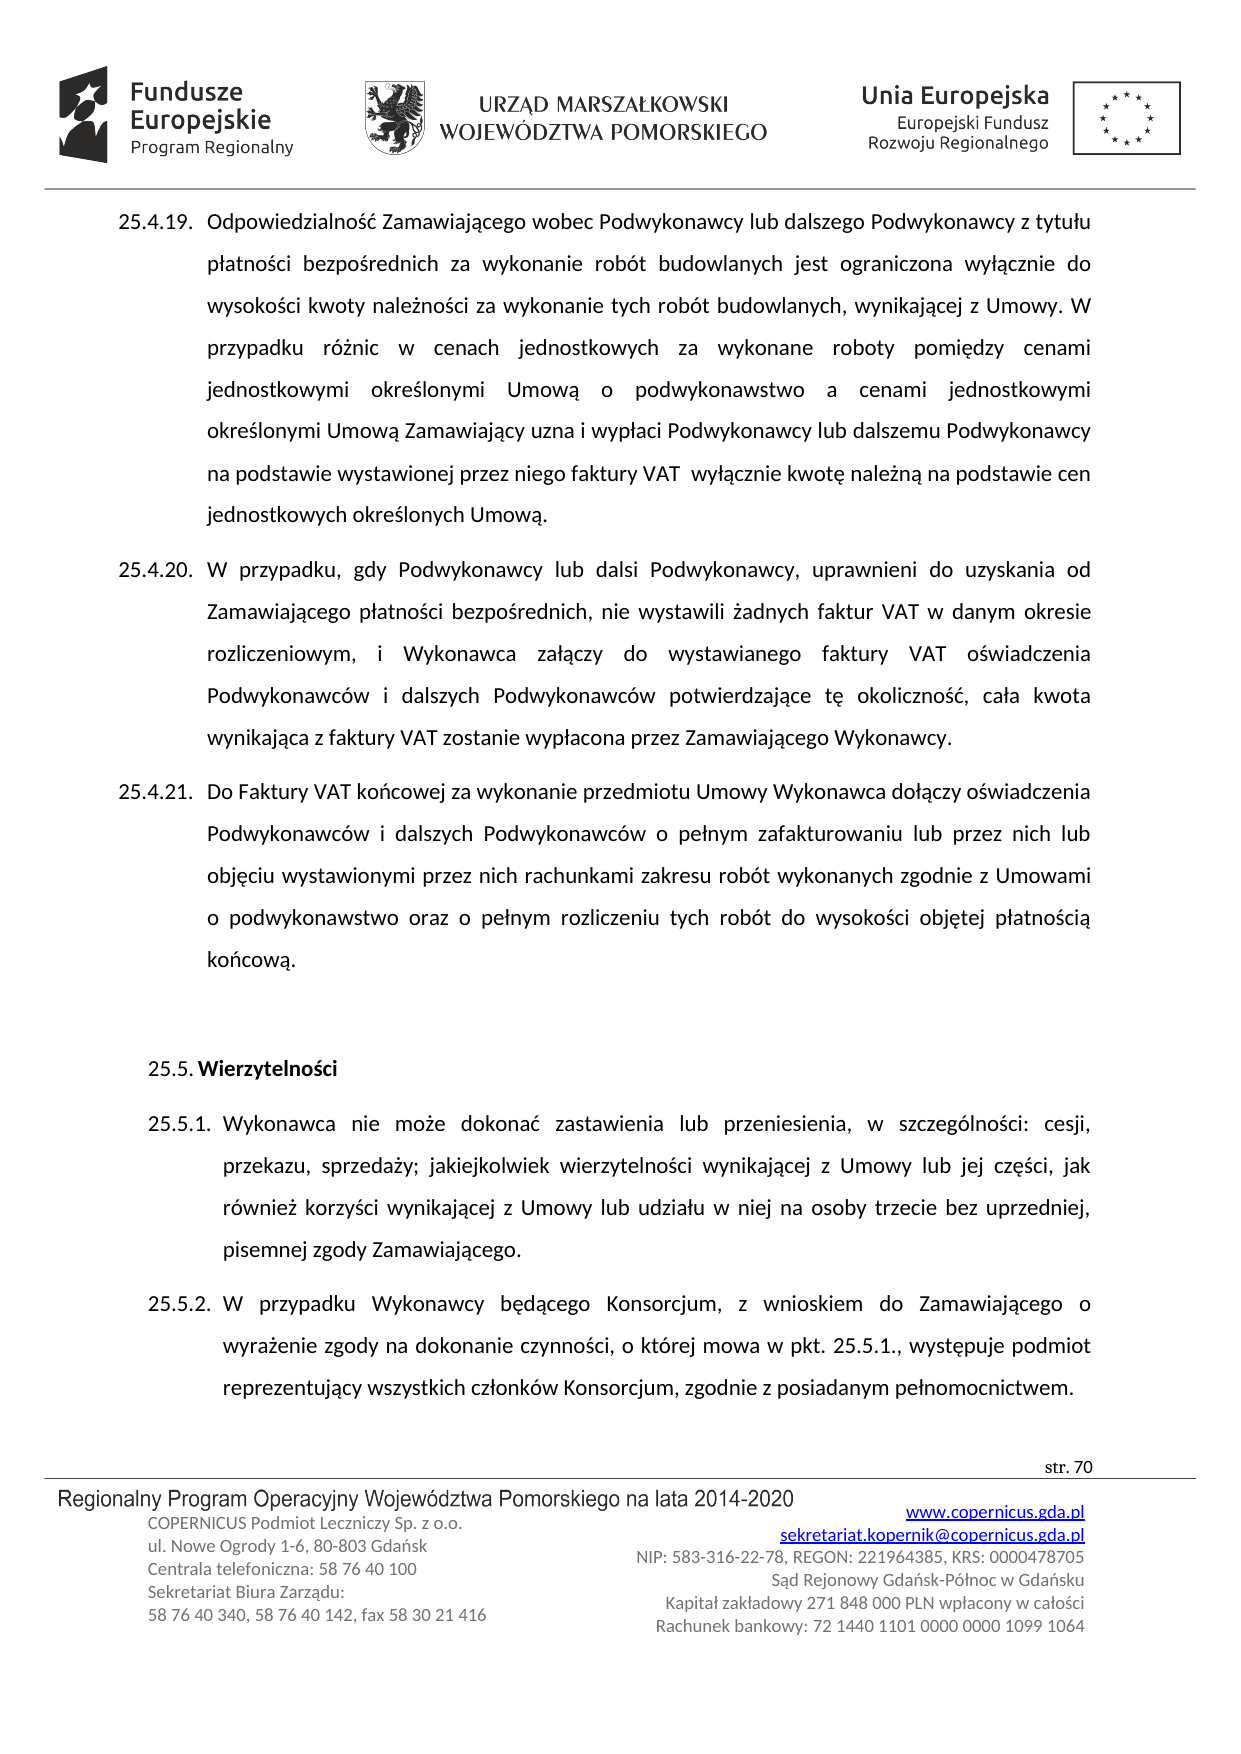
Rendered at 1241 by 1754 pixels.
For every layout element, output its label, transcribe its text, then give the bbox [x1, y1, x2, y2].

picture [44, 66, 1196, 190]
list W przypadku Wykonawcy będącego Konsorcjum, z wnioskiem do Zamawiającego o wyrażenie zgody na dokonanie czynności, o której mowa w pkt. 25.5.1., występuje podmiot reprezentujący wszystkich członków Konsorcjum, zgodnie z posiadanym pełnomocnictwem. [148, 1289, 1092, 1401]
list Do Faktury VAT końcowej za wykonanie przedmiotu Umowy Wykonawca dołączy oświadczenia Podwykonawców i dalszych Podwykonawców o pełnym zafakturowaniu lub przez nich lub objęciu wystawionymi przez nich rachunkami zakresu robót wykonanych zgodnie z Umowami o podwykonawstwo oraz o pełnym rozliczeniu tych robót do wysokości objętej płatnością końcową. [118, 777, 1092, 973]
picture [44, 1478, 1197, 1511]
list Wierzytelności [148, 1054, 1092, 1082]
list Odpowiedzialność Zamawiającego wobec Podwykonawcy lub dalszego Podwykonawcy z tytułu płatności bezpośrednich za wykonanie robót budowlanych jest ograniczona wyłącznie do wysokości kwoty należności za wykonanie tych robót budowlanych, wynikającej z Umowy. W przypadku różnic w cenach jednostkowych za wykonane roboty pomiędzy cenami jednostkowymi określonymi Umową o podwykonawstwo a cenami jednostkowymi określonymi Umową Zamawiający uzna i wypłaci Podwykonawcy lub dalszemu Podwykonawcy na podstawie wystawionej przez niego faktury VAT wyłącznie kwotę należną na podstawie cen jednostkowych określonych Umową. [118, 207, 1092, 529]
list W przypadku, gdy Podwykonawcy lub dalsi Podwykonawcy, uprawnieni do uzyskania od Zamawiającego płatności bezpośrednich, nie wystawili żadnych faktur VAT w danym okresie rozliczeniowym, i Wykonawca załączy do wystawianego faktury VAT oświadczenia Podwykonawców i dalszych Podwykonawców potwierdzające tę okoliczność, cała kwota wynikająca z faktury VAT zostanie wypłacona przez Zamawiającego Wykonawcy. [118, 555, 1092, 751]
list Wykonawca nie może dokonać zastawienia lub przeniesienia, w szczególności: cesji, przekazu, sprzedaży; jakiejkolwiek wierzytelności wynikającej z Umowy lub jej części, jak również korzyści wynikającej z Umowy lub udziału w niej na osoby trzecie bez uprzedniej, pisemnej zgody Zamawiającego. [148, 1109, 1092, 1263]
